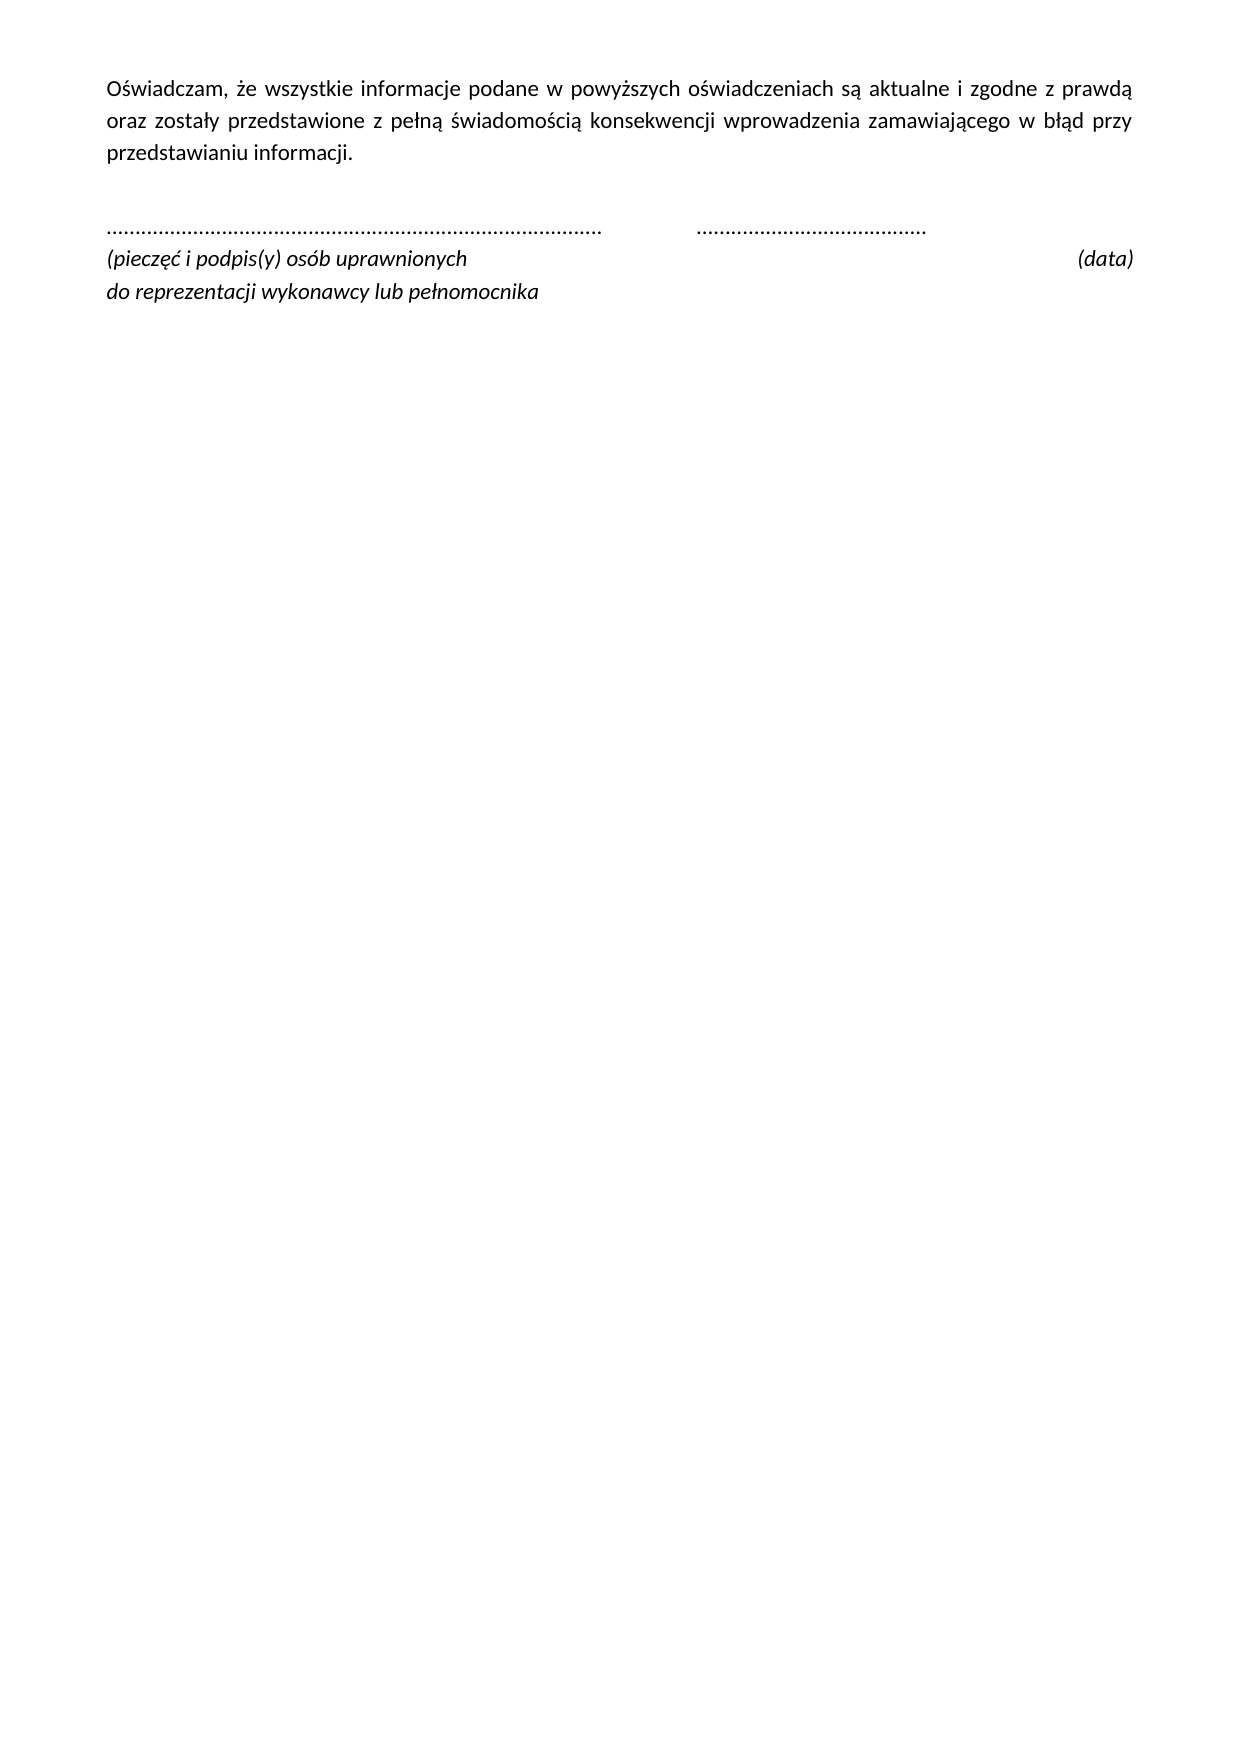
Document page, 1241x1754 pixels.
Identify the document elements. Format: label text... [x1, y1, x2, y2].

text (pieczęć i podpis(y) osób uprawnionych (data) do reprezentacji wykonawcy lub pełnomocnika [106, 244, 1134, 305]
text ...................................................................................... ........................................ [106, 212, 1134, 240]
text Oświadczam, że wszystkie informacje podane w powyższych oświadczeniach są aktualne i zgodne z prawdą oraz zostały przedstawione z pełną świadomością konsekwencji wprowadzenia zamawiającego w błąd przy przedstawianiu informacji. [106, 74, 1134, 166]
